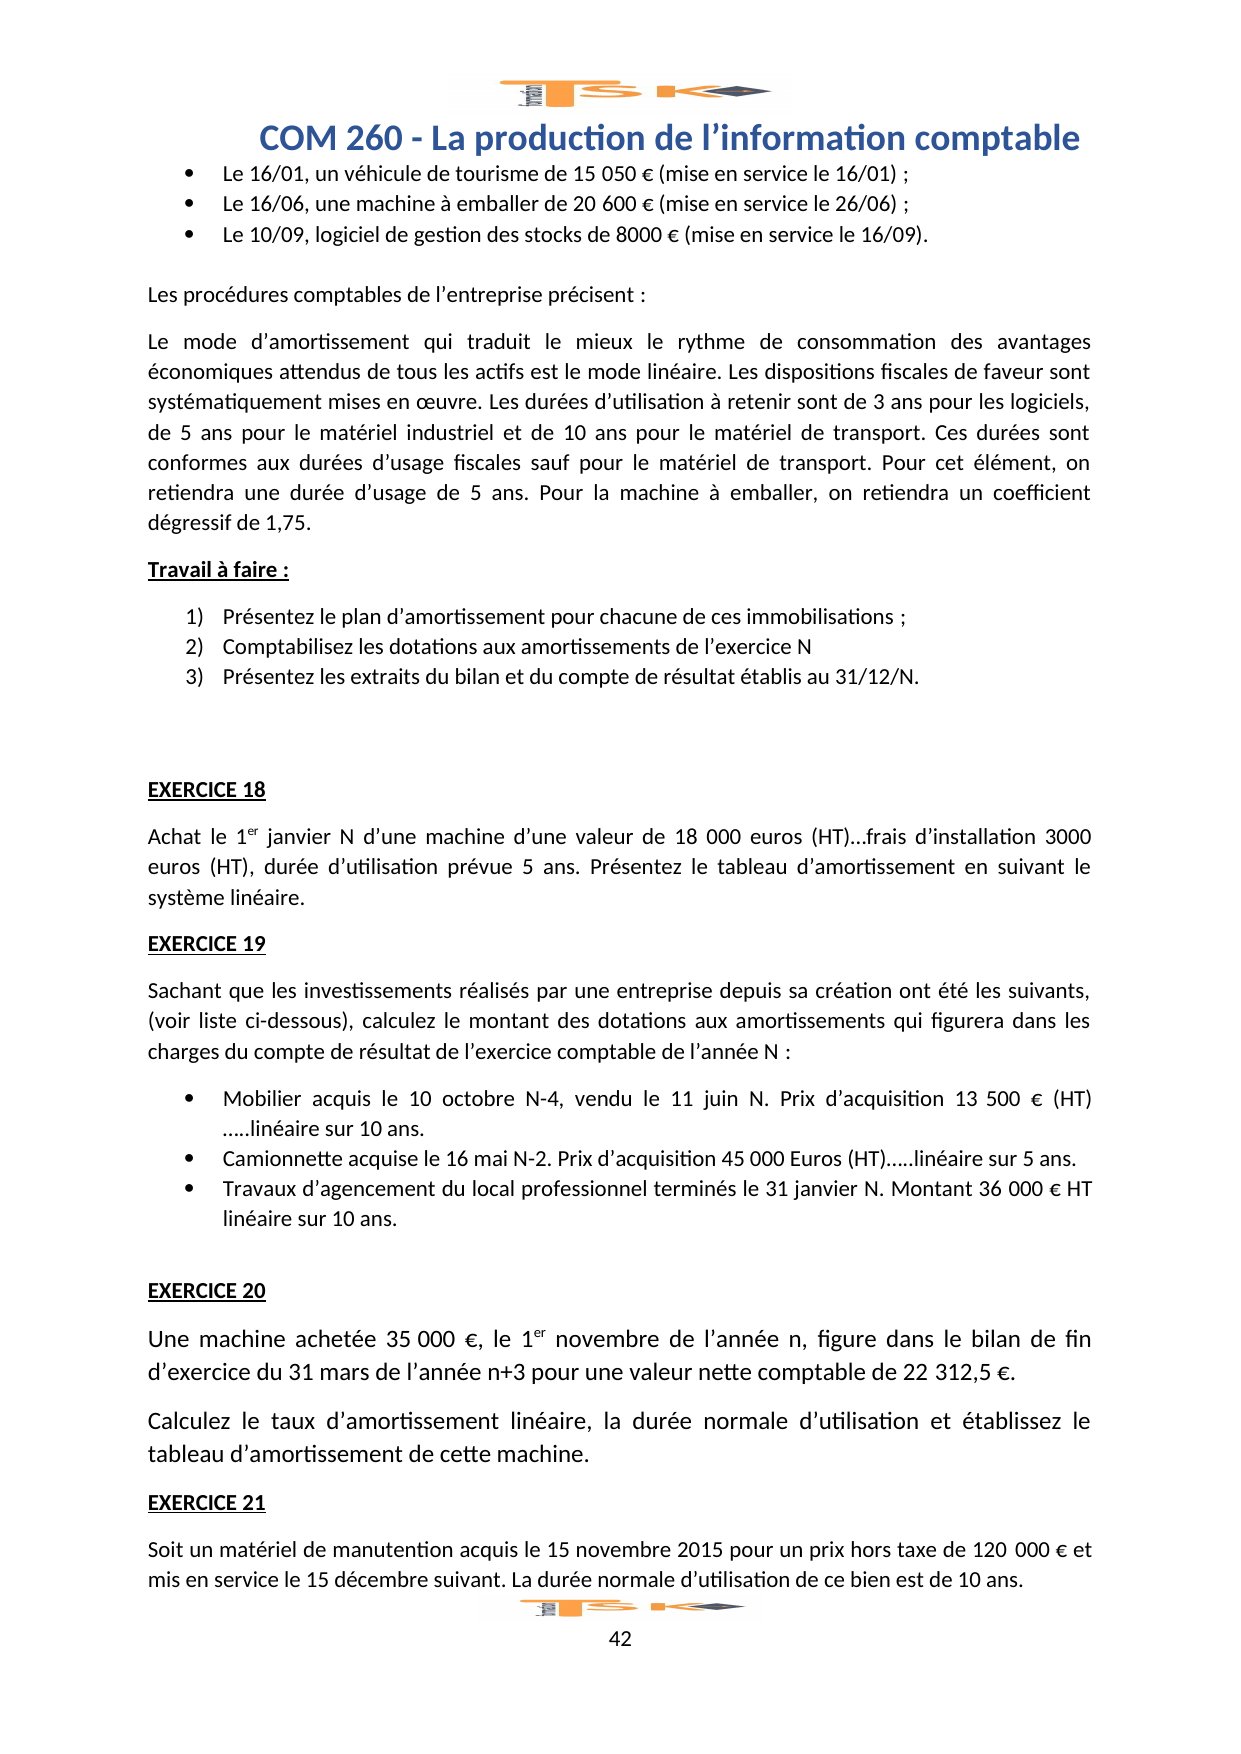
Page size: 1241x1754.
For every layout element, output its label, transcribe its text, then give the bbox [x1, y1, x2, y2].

text Calculez le taux d’amortissement linéaire, la durée normale d’utilisation et établissez le tableau d’amortissement de cette machine. [148, 1405, 1092, 1469]
list Le 10/09, logiciel de gestion des stocks de 8000 € (mise en service le 16/09). [185, 220, 1092, 248]
text Travail à faire : [148, 555, 1092, 583]
text Achat le 1er janvier N d’une machine d’une valeur de 18 000 euros (HT)…frais d’installation 3000 euros (HT), durée d’utilisation prévue 5 ans. Présentez le tableau d’amortissement en suivant le système linéaire. [148, 822, 1092, 911]
list Le 16/01, un véhicule de tourisme de 15 050 € (mise en service le 16/01) ; [185, 159, 1092, 187]
text Une machine achetée 35 000 €, le 1er novembre de l’année n, figure dans le bilan de fin d’exercice du 31 mars de l’année n+3 pour une valeur nette comptable de 22 312,5 €. [148, 1323, 1092, 1386]
text Sachant que les investissements réalisés par une entreprise depuis sa création ont été les suivants, (voir liste ci-dessous), calculez le montant des dotations aux amortissements qui figurera dans les charges du compte de résultat de l’exercice comptable de l’année N : [148, 976, 1092, 1065]
text EXERCICE 20 [148, 1276, 1092, 1304]
text EXERCICE 21 [148, 1488, 1092, 1516]
text EXERCICE 18 [148, 775, 1092, 803]
picture [476, 1596, 764, 1621]
list Camionnette acquise le 16 mai N-2. Prix d’acquisition 45 000 Euros (HT)…..linéaire sur 5 ans. [185, 1144, 1092, 1172]
list Comptabilisez les dotations aux amortissements de l’exercice N [185, 632, 1092, 660]
text Les procédures comptables de l’entreprise précisent : [148, 280, 1092, 308]
text EXERCICE 19 [148, 929, 1092, 957]
list Présentez les extraits du bilan et du compte de résultat établis au 31/12/N. [185, 662, 1092, 690]
text Le mode d’amortissement qui traduit le mieux le rythme de consommation des avantages économiques attendus de tous les actifs est le mode linéaire. Les dispositions fiscales de faveur sont systématiquement mises en œuvre. Les durées d’utilisation à retenir sont de 3 ans pour les logiciels, de 5 ans pour le matériel industriel et de 10 ans pour le matériel de transport. Ces durées sont conformes aux durées d’usage fiscales sauf pour le matériel de transport. Pour cet élément, on retiendra une durée d’usage de 5 ans. Pour la machine à emballer, on retiendra un coefficient dégressif de 1,75. [148, 327, 1092, 536]
list Travaux d’agencement du local professionnel terminés le 31 janvier N. Montant 36 000 € HT linéaire sur 10 ans. [185, 1174, 1092, 1232]
list Le 16/06, une machine à emballer de 20 600 € (mise en service le 26/06) ; [185, 189, 1092, 217]
picture [446, 73, 794, 114]
list Mobilier acquis le 10 octobre N-4, vendu le 11 juin N. Prix d’acquisition 13 500 € (HT)…..linéaire sur 10 ans. [185, 1084, 1092, 1142]
text Soit un matériel de manutention acquis le 15 novembre 2015 pour un prix hors taxe de 120 000 € et mis en service le 15 décembre suivant. La durée normale d’utilisation de ce bien est de 10 ans. [148, 1535, 1092, 1593]
list Présentez le plan d’amortissement pour chacune de ces immobilisations ; [185, 602, 1092, 630]
